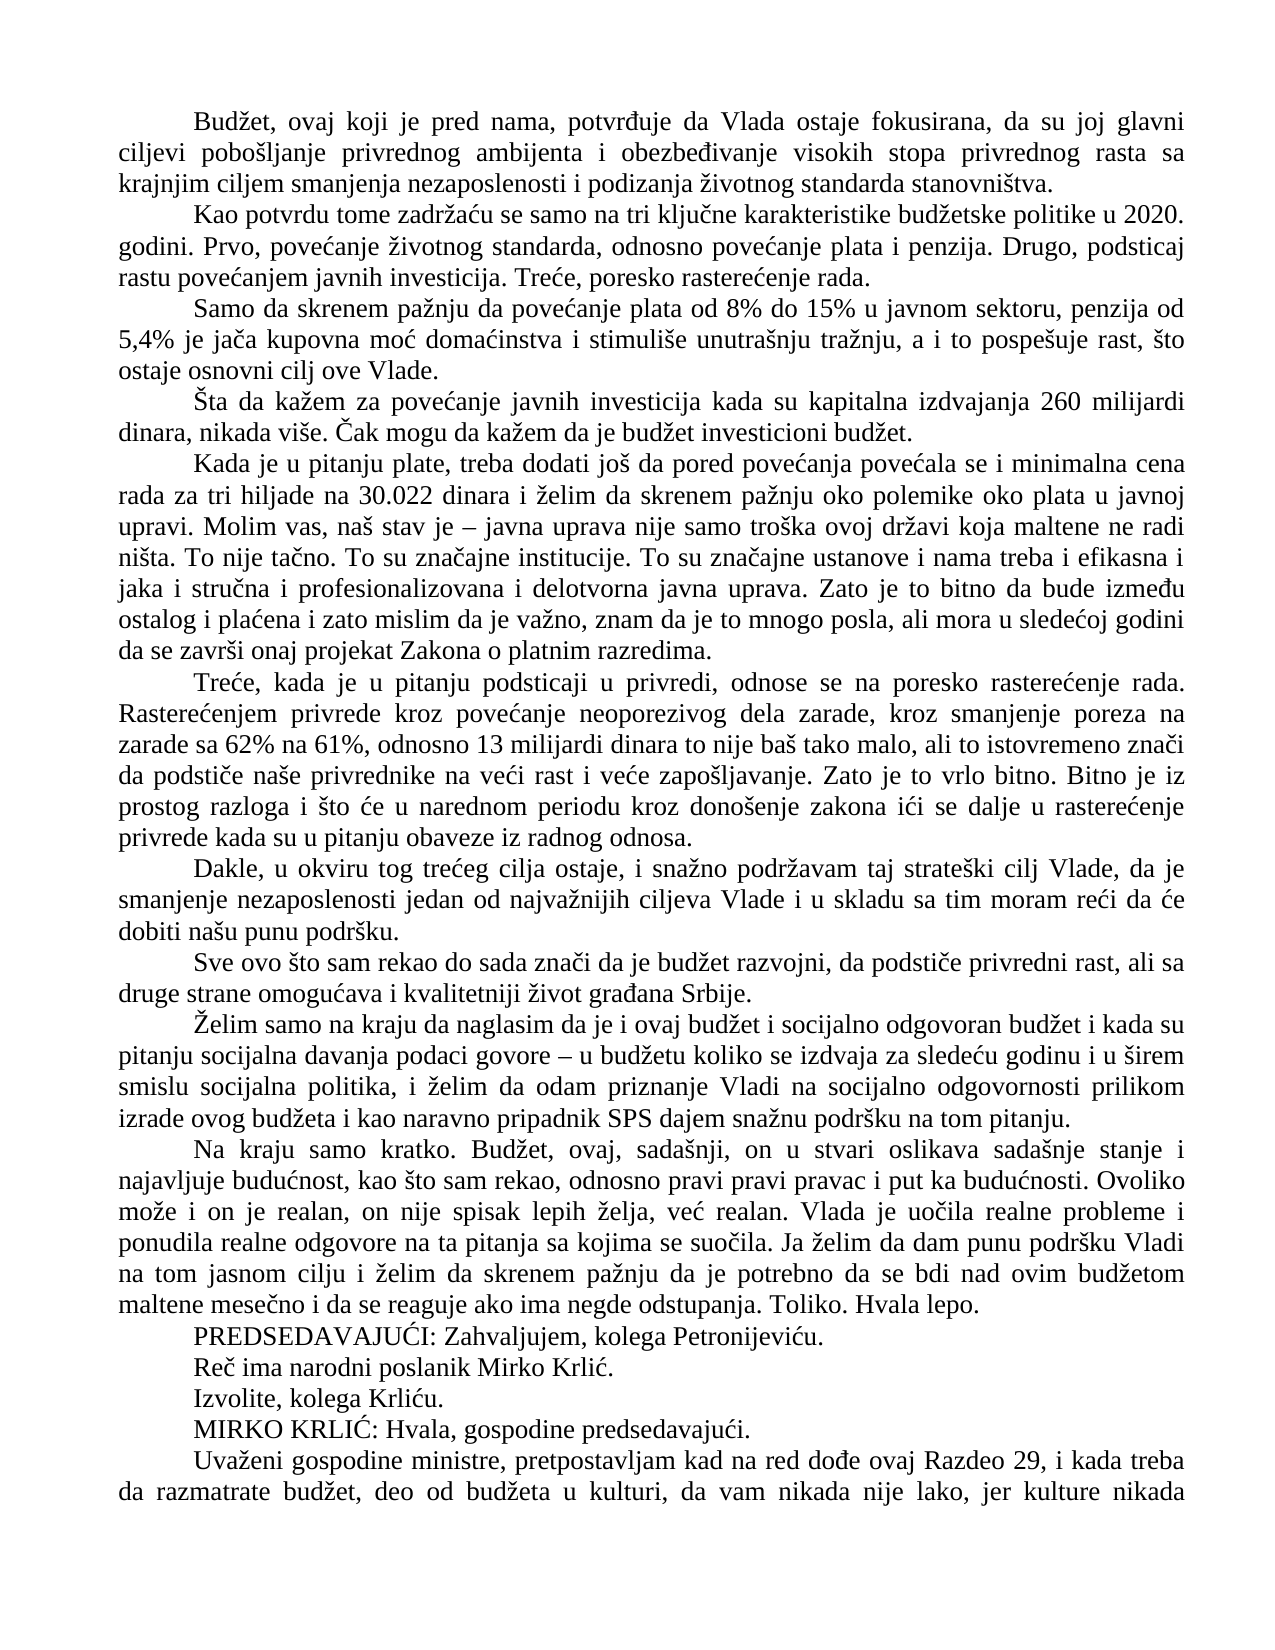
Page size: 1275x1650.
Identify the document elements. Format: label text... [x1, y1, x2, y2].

text PREDSEDAVAJUĆI: Zahvaljujem, kolega Petronijeviću. [118, 1320, 1186, 1351]
text MIRKO KRLIĆ: Hvala, gospodine predsedavajući. [118, 1413, 1186, 1444]
text Treće, kada je u pitanju podsticaji u privredi, odnose se na poresko rasterećenje rada. Rasterećenjem privrede kroz povećanje neoporezivog dela zarade, kroz smanjenje poreza na zarade sa 62% na 61%, odnosno 13 milijardi dinara to nije baš tako malo, ali to istovremeno znači da podstiče naše privrednike na veći rast i veće zapošljavanje. Zato je to vrlo bitno. Bitno je iz prostog razloga i što će u narednom periodu kroz donošenje zakona ići se dalje u rasterećenje privrede kada su u pitanju obaveze iz radnog odnosa. [118, 666, 1186, 852]
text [118, 1444, 1186, 1507]
text Dakle, u okviru tog trećeg cilja ostaje, i snažno podržavam taj strateški cilj Vlade, da je smanjenje nezaposlenosti jedan od najvažnijih ciljeva Vlade i u skladu sa tim moram reći da će dobiti našu punu podršku. [118, 852, 1186, 946]
text Izvolite, kolega Krliću. [118, 1382, 1186, 1413]
text Želim samo na kraju da naglasim da je i ovaj budžet i socijalno odgovoran budžet i kada su pitanju socijalna davanja podaci govore – u budžetu koliko se izdvaja za sledeću godinu i u širem smislu socijalna politika, i želim da odam priznanje Vladi na socijalno odgovornosti prilikom izrade ovog budžeta i kao naravno pripadnik SPS dajem snažnu podršku na tom pitanju. [118, 1008, 1186, 1133]
text Samo da skrenem pažnju da povećanje plata od 8% do 15% u javnom sektoru, penzija od 5,4% je jača kupovna moć domaćinstva i stimuliše unutrašnju tražnju, a i to pospešuje rast, što ostaje osnovni cilj ove Vlade. [118, 292, 1186, 385]
text Kao potvrdu tome zadržaću se samo na tri ključne karakteristike budžetske politike u 2020. godini. Prvo, povećanje životnog standarda, odnosno povećanje plata i penzija. Drugo, podsticaj rastu povećanjem javnih investicija. Treće, poresko rasterećenje rada. [118, 198, 1186, 292]
text Kada je u pitanju plate, treba dodati još da pored povećanja povećala se i minimalna cena rada za tri hiljade na 30.022 dinara i želim da skrenem pažnju oko polemike oko plata u javnoj upravi. Molim vas, naš stav je – javna uprava nije samo troška ovoj državi koja maltene ne radi ništa. To nije tačno. To su značajne institucije. To su značajne ustanove i nama treba i efikasna i jaka i stručna i profesionalizovana i delotvorna javna uprava. Zato je to bitno da bude između ostalog i plaćena i zato mislim da je važno, znam da je to mnogo posla, ali mora u sledećoj godini da se završi onaj projekat Zakona o platnim razredima. [118, 448, 1186, 666]
text Sve ovo što sam rekao do sada znači da je budžet razvojni, da podstiče privredni rast, ali sa druge strane omogućava i kvalitetniji život građana Srbije. [118, 946, 1186, 1008]
text Reč ima narodni poslanik Mirko Krlić. [118, 1351, 1186, 1382]
text Na kraju samo kratko. Budžet, ovaj, sadašnji, on u stvari oslikava sadašnje stanje i najavljuje budućnost, kao što sam rekao, odnosno pravi pravi pravac i put ka budućnosti. Ovoliko može i on je realan, on nije spisak lepih želja, već realan. Vlada je uočila realne probleme i ponudila realne odgovore na ta pitanja sa kojima se suočila. Ja želim da dam punu podršku Vladi na tom jasnom cilju i želim da skrenem pažnju da je potrebno da se bdi nad ovim budžetom maltene mesečno i da se reaguje ako ima negde odstupanja. Toliko. Hvala lepo. [118, 1133, 1186, 1320]
text Šta da kažem za povećanje javnih investicija kada su kapitalna izdvajanja 260 milijardi dinara, nikada više. Čak mogu da kažem da je budžet investicioni budžet. [118, 385, 1186, 448]
text Budžet, ovaj koji je pred nama, potvrđuje da Vlada ostaje fokusirana, da su joj glavni ciljevi pobošljanje privrednog ambijenta i obezbeđivanje visokih stopa privrednog rasta sa krajnjim ciljem smanjenja nezaposlenosti i podizanja životnog standarda stanovništva. [118, 105, 1186, 198]
